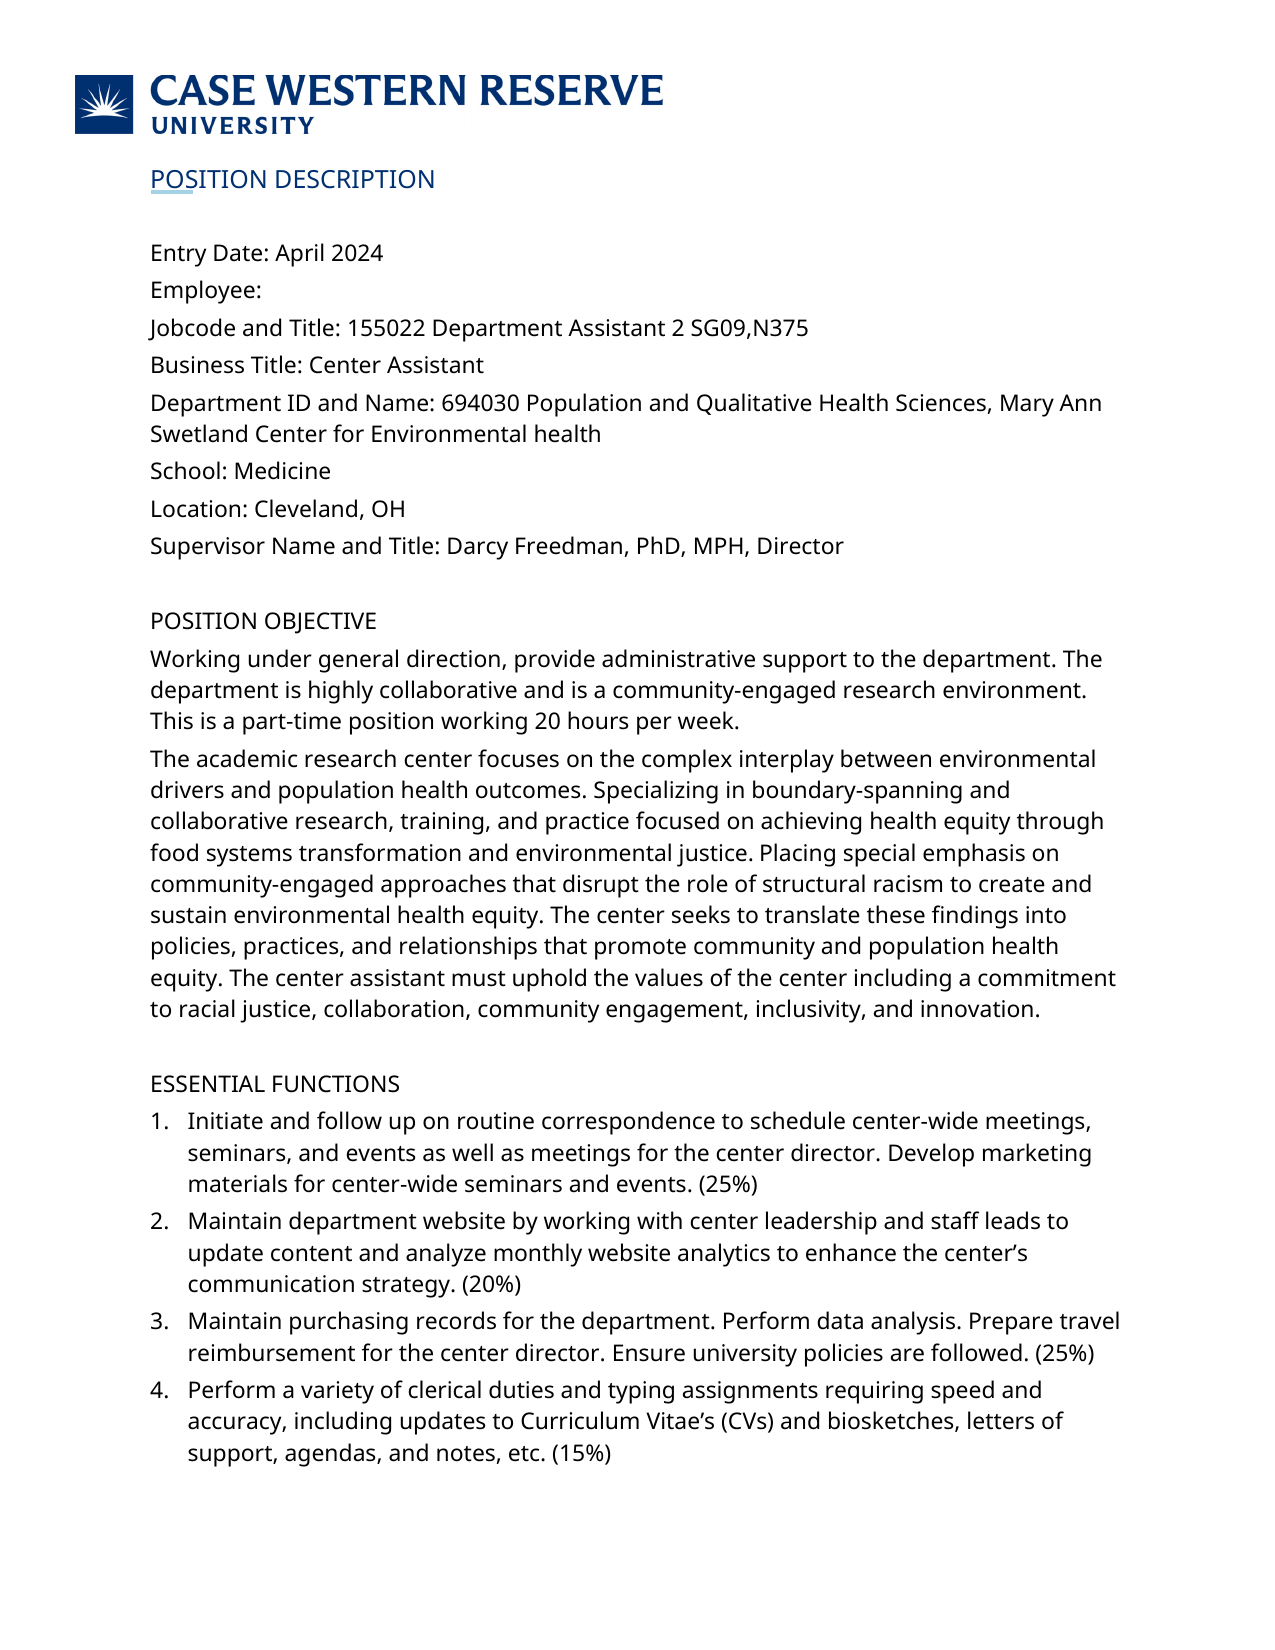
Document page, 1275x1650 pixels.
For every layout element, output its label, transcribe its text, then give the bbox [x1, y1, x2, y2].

text Jobcode and Title: 155022 Department Assistant 2 SG09,N375 [150, 312, 1125, 343]
text Entry Date: April 2024 [150, 237, 1125, 268]
picture [75, 75, 663, 134]
text POSITION OBJECTIVE [150, 605, 1125, 637]
text Working under general direction, provide administrative support to the department. The department is highly collaborative and is a community-engaged research environment. This is a part-time position working 20 hours per week. [150, 643, 1125, 737]
list Perform a variety of clerical duties and typing assignments requiring speed and accuracy, including updates to Curriculum Vitae’s (CVs) and biosketches, letters of support, agendas, and notes, etc. (15%) [150, 1374, 1125, 1468]
text Employee: [150, 274, 1125, 305]
text Location: Cleveland, OH [150, 493, 1125, 524]
list Initiate and follow up on routine correspondence to schedule center-wide meetings, seminars, and events as well as meetings for the center director. Develop marketing materials for center-wide seminars and events. (25%) [150, 1105, 1125, 1199]
text The academic research center focuses on the complex interplay between environmental drivers and population health outcomes. Specializing in boundary-spanning and collaborative research, training, and practice focused on achieving health equity through food systems transformation and environmental justice. Placing special emphasis on community-engaged approaches that disrupt the role of structural racism to create and sustain environmental health equity. The center seeks to translate these findings into policies, practices, and relationships that promote community and population health equity. The center assistant must uphold the values of the center including a commitment to racial justice, collaboration, community engagement, inclusivity, and innovation. [150, 743, 1125, 1024]
text Supervisor Name and Title: Darcy Freedman, PhD, MPH, Director [150, 530, 1125, 562]
list Maintain purchasing records for the department. Perform data analysis. Prepare travel reimbursement for the center director. Ensure university policies are followed. (25%) [150, 1305, 1125, 1368]
text ESSENTIAL FUNCTIONS [150, 1068, 1125, 1099]
text Business Title: Center Assistant [150, 349, 1125, 380]
text Department ID and Name: 694030 Population and Qualitative Health Sciences, Mary Ann Swetland Center for Environmental health [150, 387, 1125, 449]
list Maintain department website by working with center leadership and staff leads to update content and analyze monthly website analytics to enhance the center’s communication strategy. (20%) [150, 1205, 1125, 1299]
text School: Medicine [150, 455, 1125, 487]
